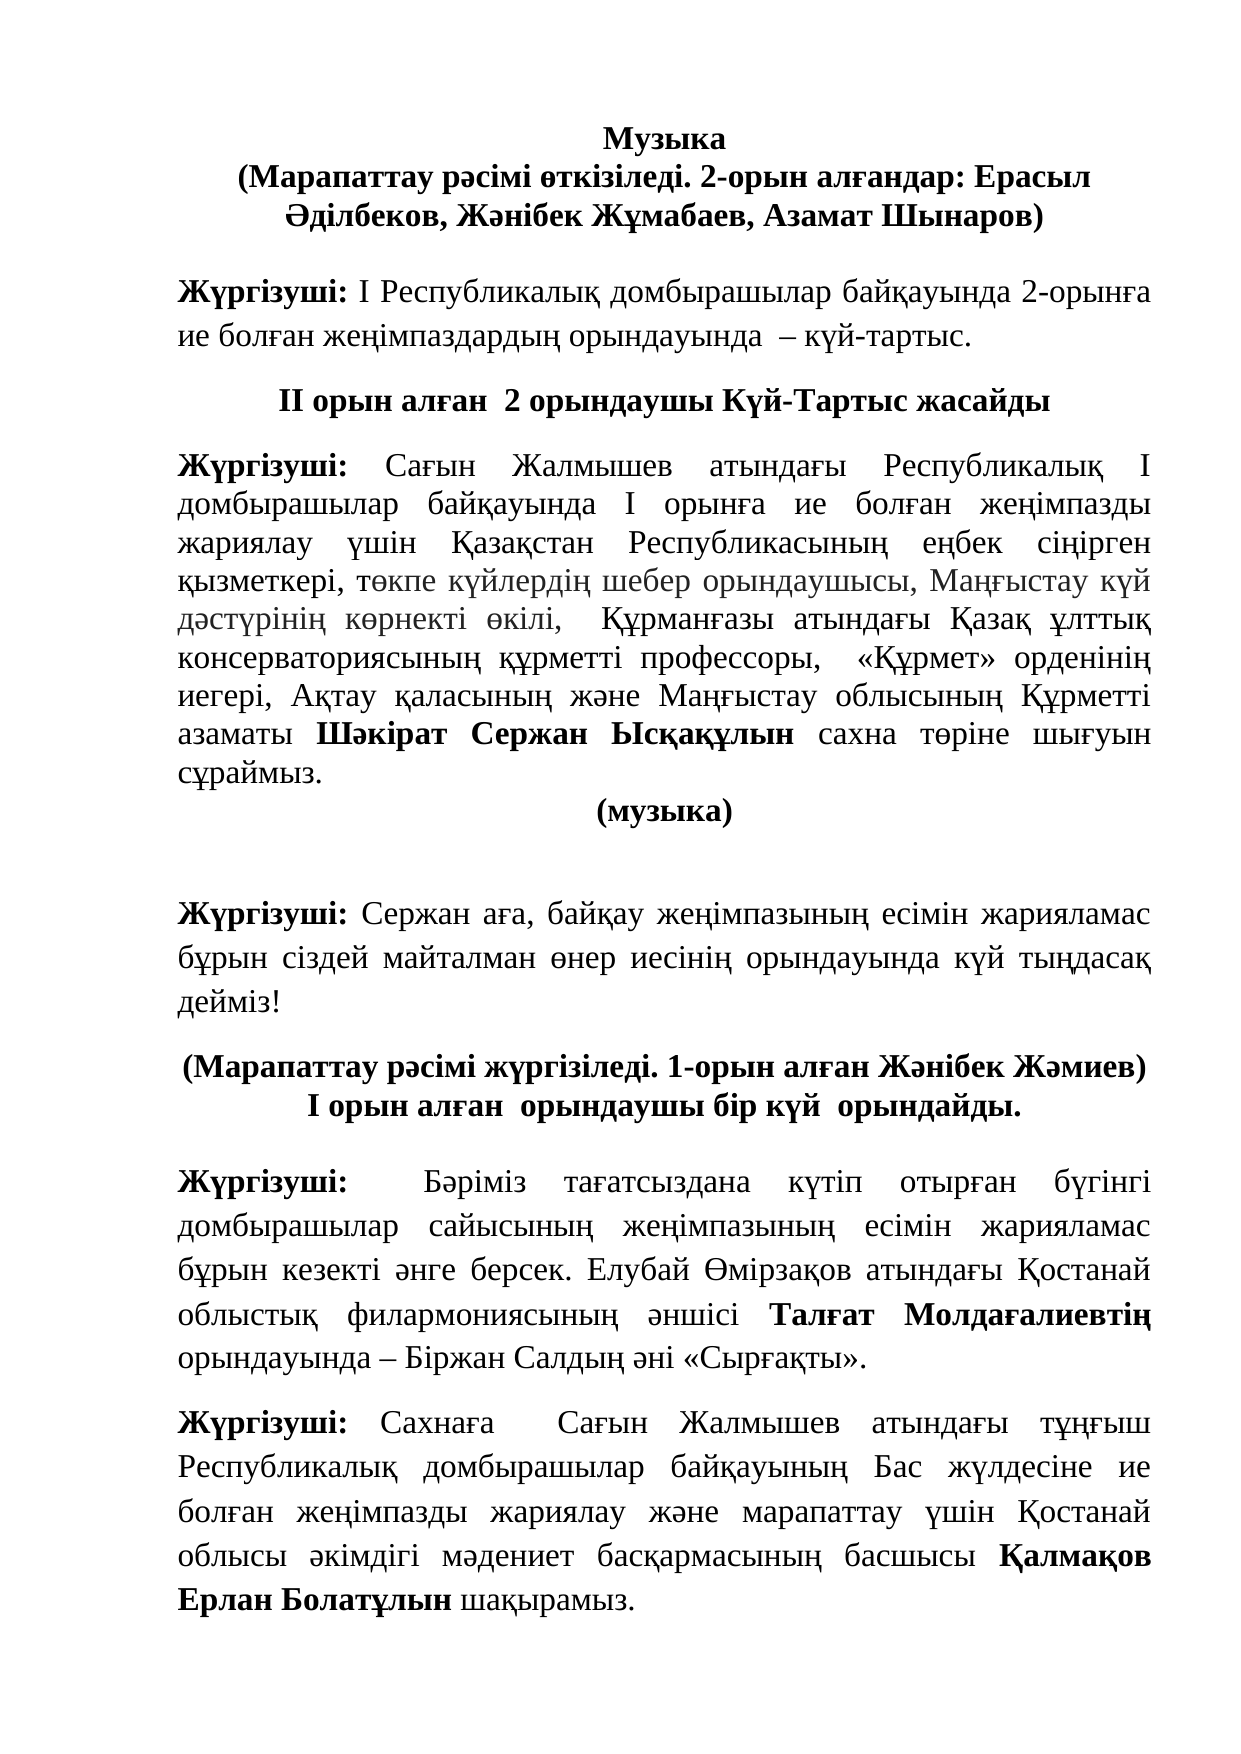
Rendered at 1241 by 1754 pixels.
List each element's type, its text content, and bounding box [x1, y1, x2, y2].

text (музыка) [177, 790, 1152, 829]
text Жүргізуші: Сағын Жалмышев атындағы Республикалық І домбырашылар байқауында І орынға ие болған жеңімпазды жариялау үшін Қазақстан Республикасының еңбек сіңірген қызметкері, төкпе күйлердің шебер орындаушысы, Маңғыстау күй дәстүрінің көрнекті өкілі, Құрманғазы атындағы Қазақ ұлттық консерваториясының құрметті профессоры, «Құрмет» орденінің иегері, Ақтау қаласының және Маңғыстау облысының Құрметті азаматы Шәкірат Сержан Ысқақұлын сахна төріне шығуын сұраймыз. [177, 714, 1152, 790]
text І орын алған орындаушы бір күй орындайды. [177, 1085, 1152, 1123]
text Музыка [177, 118, 1152, 156]
text (Марапаттау рәсімі өткізіледі. 2-орын алғандар: Ерасыл Әділбеков, Жәнібек Жұмабаев, Азамат Шынаров) [177, 156, 1152, 233]
text ІІ орын алған 2 орындаушы Күй-Тартыс жасайды [177, 380, 1152, 419]
text Жүргізуші: Сержан аға, байқау жеңімпазының есімін жарияламас бұрын сіздей майталман өнер иесінің орындауында күй тыңдасақ дейміз! [177, 893, 1152, 1020]
text (Марапаттау рәсімі жүргізіледі. 1-орын алған Жәнібек Жәмиев) [177, 1047, 1152, 1085]
text Жүргізуші: Сағын Жалмышев атындағы Республикалық І домбырашылар байқауында І орынға ие болған жеңімпазды жариялау үшін Қазақстан Республикасының еңбек сіңірген қызметкері, төкпе күйлердің шебер орындаушысы, Маңғыстау күй дәстүрінің көрнекті өкілі, Құрманғазы атындағы Қазақ ұлттық консерваториясының құрметті профессоры, «Құрмет» орденінің иегері, Ақтау қаласының және Маңғыстау облысының Құрметті азаматы Шәкірат Сержан Ысқақұлын сахна төріне шығуын сұраймыз. [177, 445, 1152, 560]
text Жүргізуші: Сахнаға Сағын Жалмышев атындағы тұңғыш Республикалық домбырашылар байқауының Бас жүлдесіне ие болған жеңімпазды жариялау және марапаттау үшін Қостанай облысы әкімдігі мәдениет басқармасының басшысы Қалмақов Ерлан Болатұлын шақырамыз. [177, 1403, 1152, 1617]
text Жүргізуші: І Республикалық домбырашылар байқауында 2-орынға ие болған жеңімпаздардың орындауында – күй-тартыс. [177, 271, 1152, 354]
text Жүргізуші: Бәріміз тағатсыздана күтіп отырған бүгінгі домбырашылар сайысының жеңімпазының есімін жарияламас бұрын кезекті әнге берсек. Елубай Өмірзақов атындағы Қостанай облыстық филармониясының әншісі Талғат Молдағалиевтің орындауында – Біржан Салдың әні «Сырғақты». [177, 1162, 1152, 1376]
